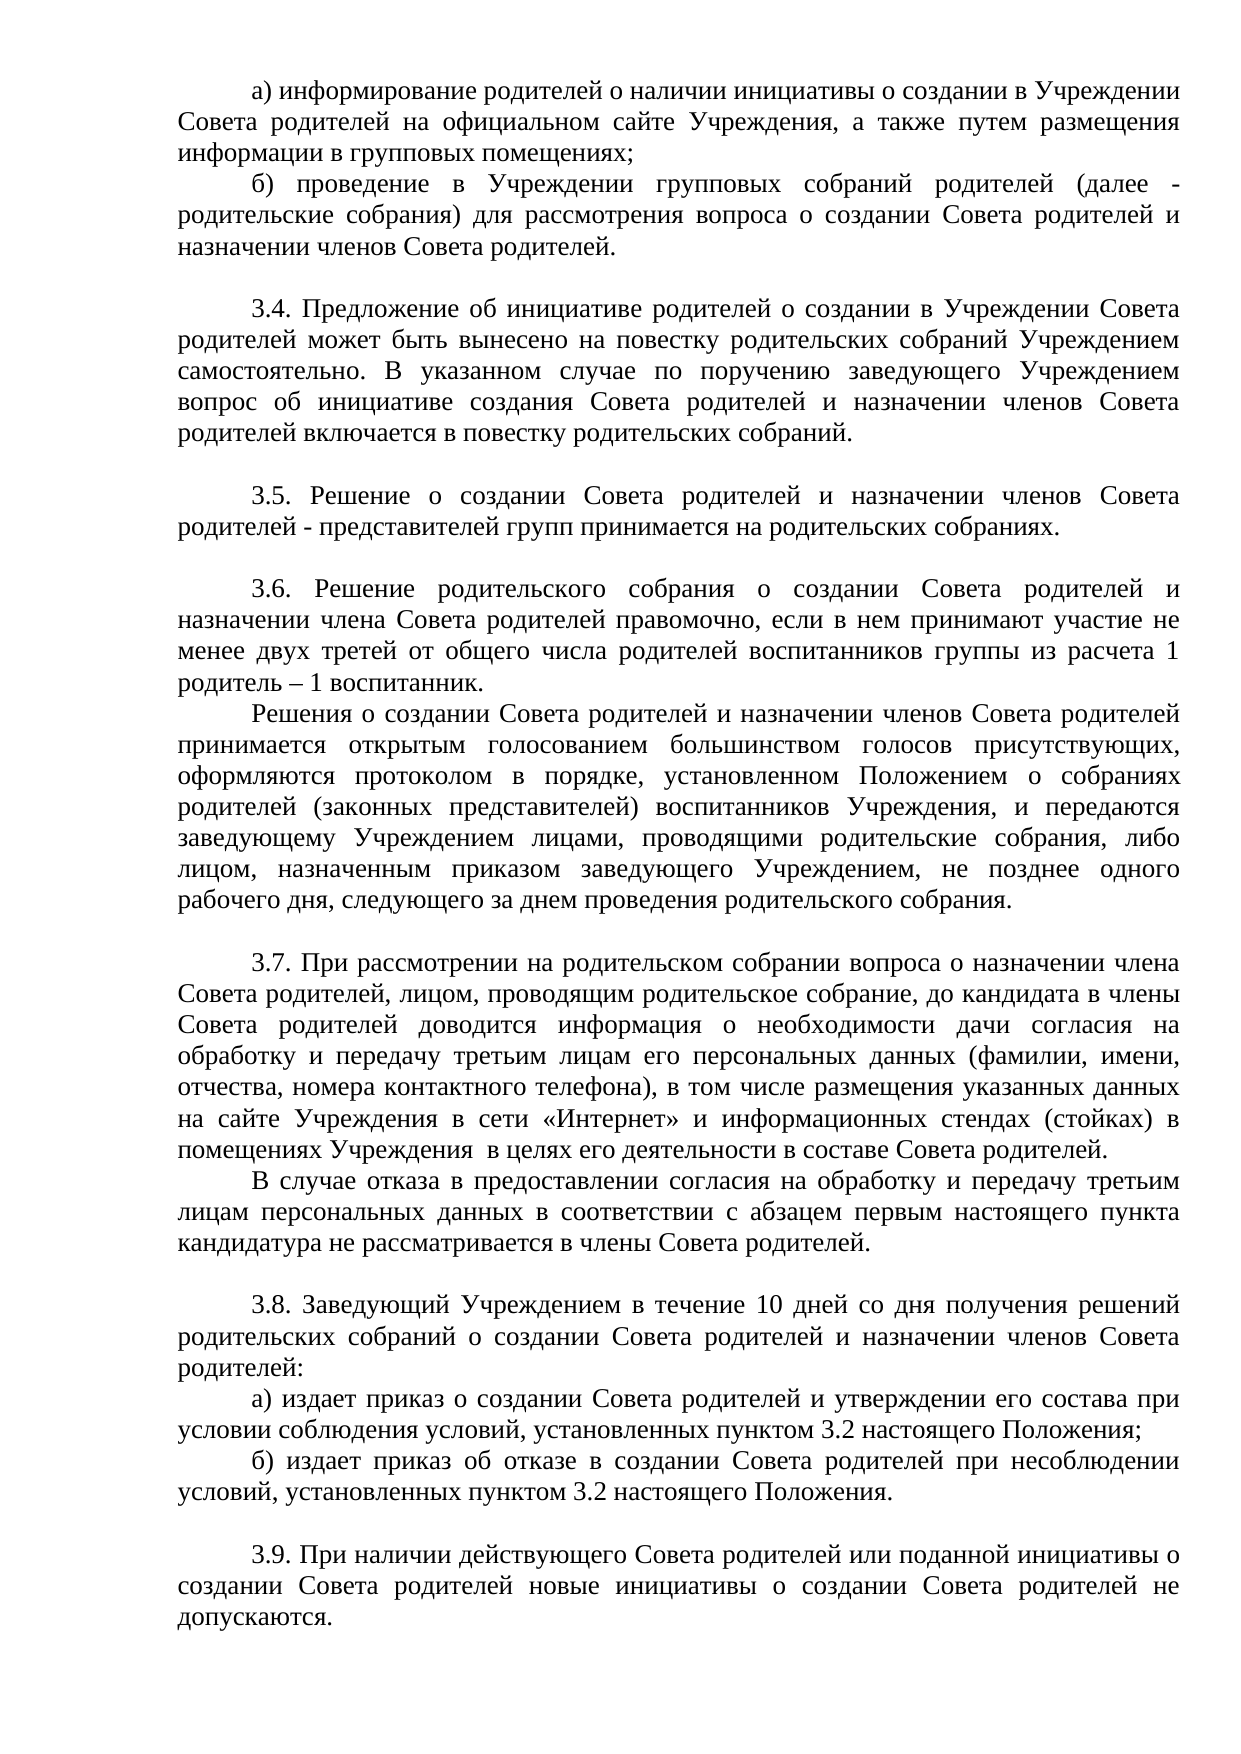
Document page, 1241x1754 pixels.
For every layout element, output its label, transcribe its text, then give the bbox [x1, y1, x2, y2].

text а) издает приказ о создании Совета родителей и утверждении его состава при условии соблюдения условий, установленных пунктом 3.2 настоящего Положения; [177, 1382, 1181, 1444]
text 3.6. Решение родительского собрания о создании Совета родителей и назначении члена Совета родителей правомочно, если в нем принимают участие не менее двух третей от общего числа родителей воспитанников группы из расчета 1 родитель – 1 воспитанник. [177, 572, 1181, 697]
text б) проведение в Учреждении групповых собраний родителей (далее - родительские собрания) для рассмотрения вопроса о создании Совета родителей и назначении членов Совета родителей. [177, 167, 1181, 261]
text 3.5. Решение о создании Совета родителей и назначении членов Совета родителей - представителей групп принимается на родительских собраниях. [177, 479, 1181, 541]
text 3.8. Заведующий Учреждением в течение 10 дней со дня получения решений родительских собраний о создании Совета родителей и назначении членов Совета родителей: [177, 1288, 1181, 1382]
text 3.9. При наличии действующего Совета родителей или поданной инициативы о создании Совета родителей новые инициативы о создании Совета родителей не допускаются. [177, 1538, 1181, 1631]
text Решения о создании Совета родителей и назначении членов Совета родителей принимается открытым голосованием большинством голосов присутствующих, оформляются протоколом в порядке, установленном Положением о собраниях родителей (законных представителей) воспитанников Учреждения, и передаются заведующему Учреждением лицами, проводящими родительские собрания, либо лицом, назначенным приказом заведующего Учреждением, не позднее одного рабочего дня, следующего за днем проведения родительского собрания. [177, 697, 1181, 915]
text а) информирование родителей о наличии инициативы о создании в Учреждении Совета родителей на официальном сайте Учреждения, а также путем размещения информации в групповых помещениях; [177, 74, 1181, 167]
text б) издает приказ об отказе в создании Совета родителей при несоблюдении условий, установленных пунктом 3.2 настоящего Положения. [177, 1444, 1181, 1507]
text В случае отказа в предоставлении согласия на обработку и передачу третьим лицам персональных данных в соответствии с абзацем первым настоящего пункта кандидатура не рассматривается в члены Совета родителей. [177, 1164, 1181, 1257]
text 3.7. При рассмотрении на родительском собрании вопроса о назначении члена Совета родителей, лицом, проводящим родительское собрание, до кандидата в члены Совета родителей доводится информация о необходимости дачи согласия на обработку и передачу третьим лицам его персональных данных (фамилии, имени, отчества, номера контактного телефона), в том числе размещения указанных данных на сайте Учреждения в сети «Интернет» и информационных стендах (стойках) в помещениях Учреждения в целях его деятельности в составе Совета родителей. [177, 946, 1181, 1164]
text 3.4. Предложение об инициативе родителей о создании в Учреждении Совета родителей может быть вынесено на повестку родительских собраний Учреждением самостоятельно. В указанном случае по поручению заведующего Учреждением вопрос об инициативе создания Совета родителей и назначении членов Совета родителей включается в повестку родительских собраний. [177, 292, 1181, 448]
